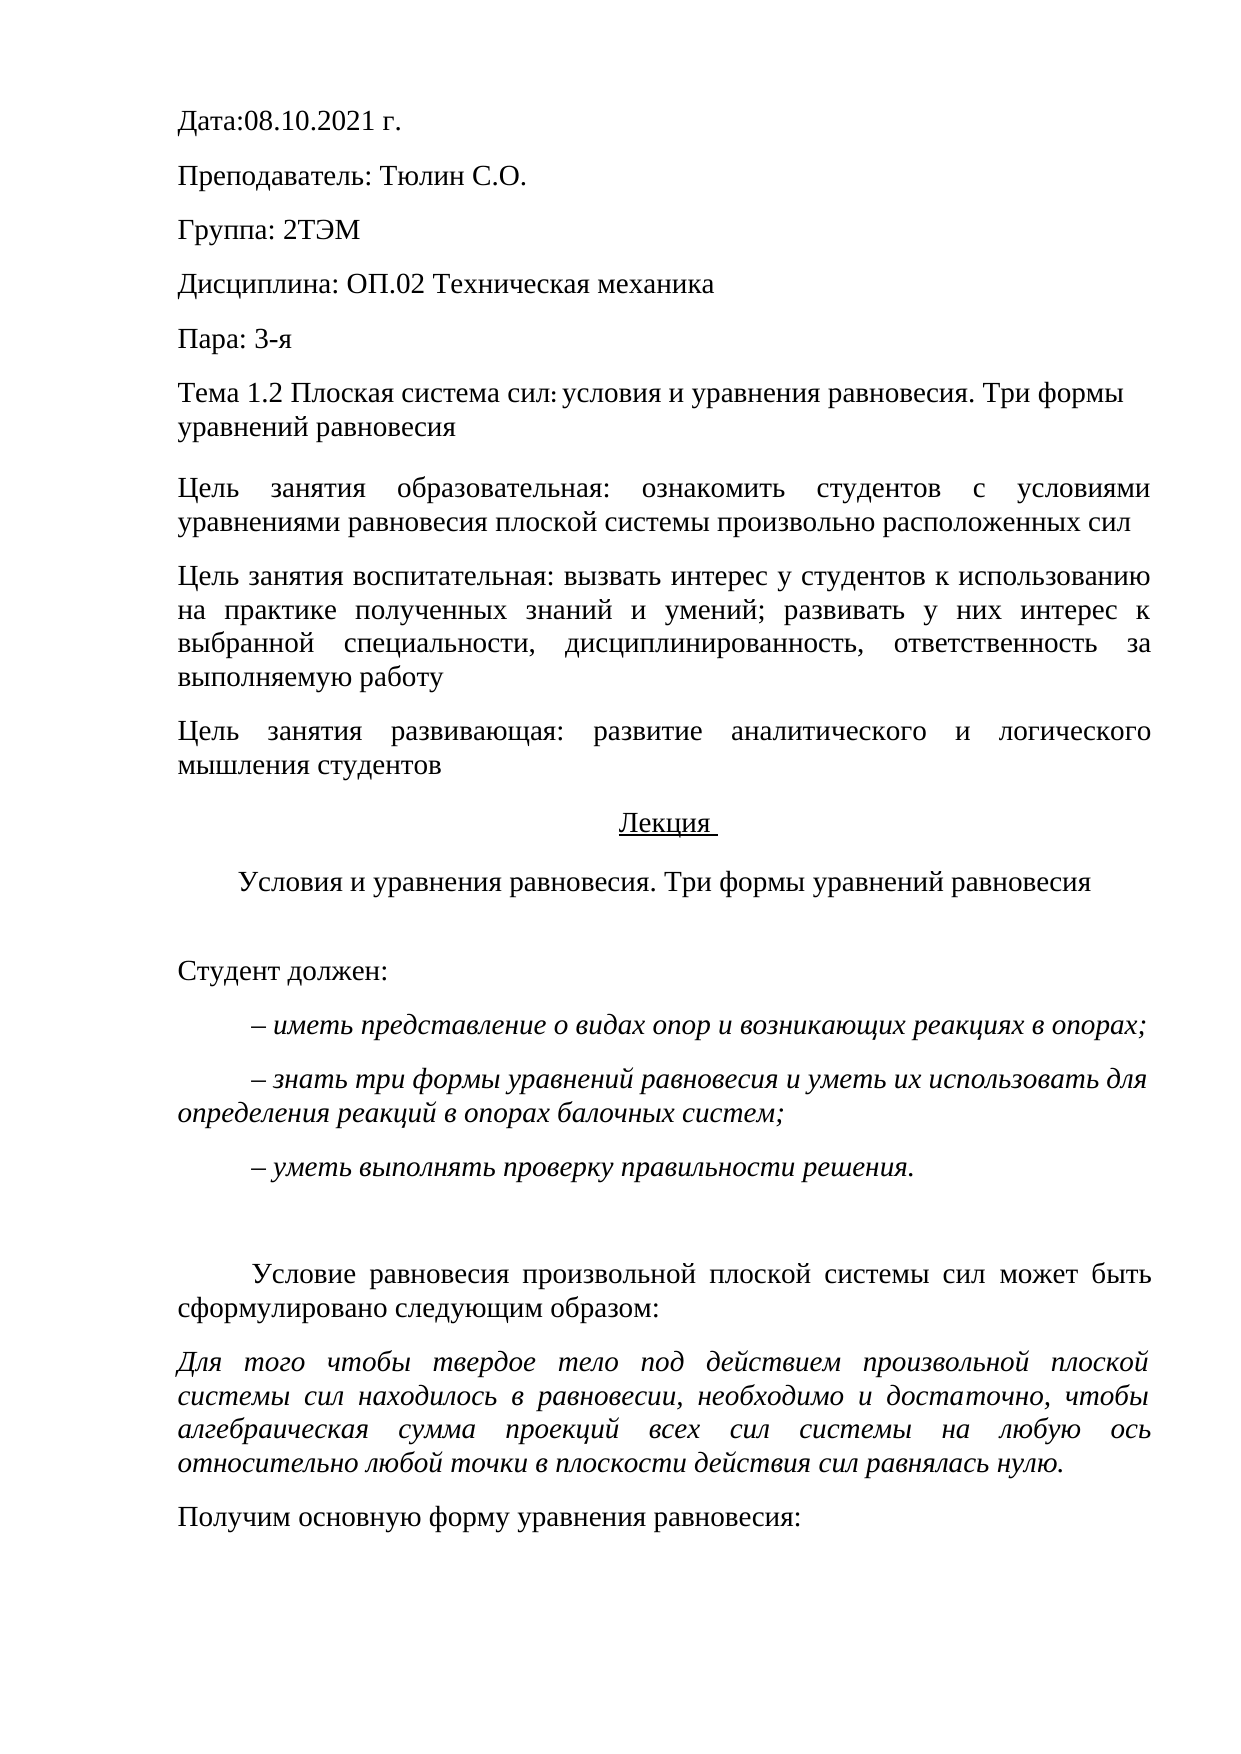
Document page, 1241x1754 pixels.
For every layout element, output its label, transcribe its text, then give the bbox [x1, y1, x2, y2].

text – знать три формы уравнений равновесия и уметь их использовать для определения реакций в опорах балочных систем; [177, 1061, 1152, 1128]
text Условие равновесия произвольной плоской системы сил может быть сформулировано следующим образом: [177, 1257, 1152, 1324]
subtitle Условия и уравнения равновесия. Три формы уравнений равновесия [177, 864, 1152, 897]
text Цель занятия развивающая: развитие аналитического и логического мышления студентов [177, 713, 1152, 780]
subtitle Лекция [177, 805, 1152, 839]
text – уметь выполнять проверку правильности решения. [177, 1149, 1152, 1183]
text Преподаватель: Тюлин С.О. [177, 158, 1152, 191]
text Цель занятия воспитательная: вызвать интерес у студентов к использованию на практике полученных знаний и умений; развивать у них интерес к выбранной специальности, дисциплинированность, ответственность за выполняемую работу [177, 558, 1152, 692]
text Для того чтобы твердое тело под действием произвольной плоской системы сил находилось в равновесии, необходимо и достаточно, чтобы алгебраическая сумма проекций всех сил системы на любую ось относительно любой точки в плоскости действия сил равнялась нулю. [177, 1344, 1152, 1479]
text Дата:08.10.2021 г. [177, 103, 1152, 137]
text – иметь представление о видах опор и возникающих реакциях в опорах; [177, 1007, 1152, 1041]
text Пара: 3-я [177, 321, 1152, 354]
text Студент должен: [177, 953, 1152, 986]
text Группа: 2ТЭМ [177, 212, 1152, 246]
text Получим основную форму уравнения равновесия: [177, 1499, 1152, 1533]
text Тема 1.2 Плоская система сил: условия и уравнения равновесия. Три формы уравнений равновесия [177, 375, 1152, 442]
text Дисциплина: ОП.02 Техническая механика [177, 267, 1152, 300]
text Цель занятия образовательная: ознакомить студентов с условиями уравнениями равновесия плоской системы произвольно расположенных сил [177, 470, 1152, 537]
